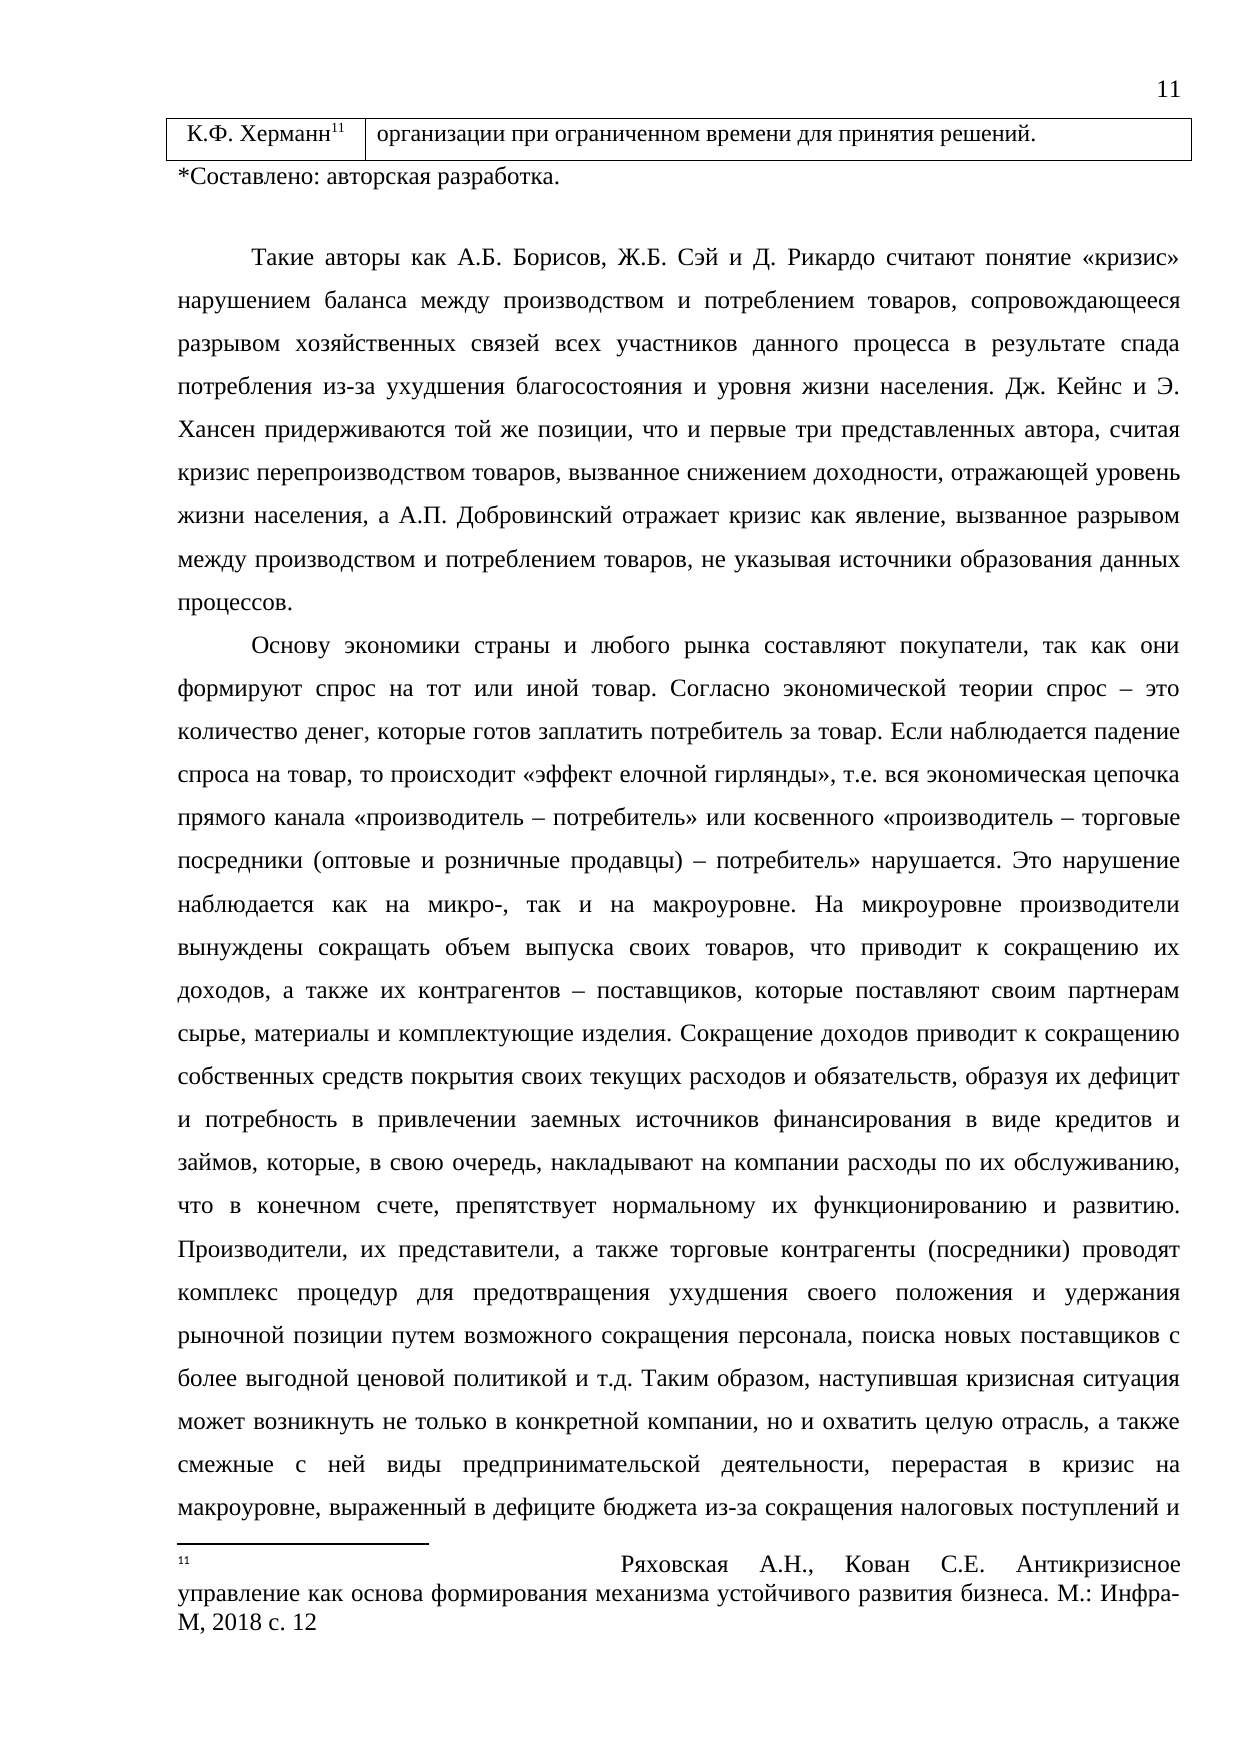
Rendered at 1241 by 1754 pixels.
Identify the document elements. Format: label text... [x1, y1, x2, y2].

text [177, 630, 1181, 1521]
table_cell К.Ф. Херманн [167, 119, 365, 160]
table_cell Неожиданная и непредсказуемая ситуация, угрожающая приоритетным целям организации при ограниченном времени для принятия решений. [366, 119, 1191, 160]
text *Составлено: авторская разработка. [177, 161, 1181, 190]
text Такие авторы как А.Б. Борисов, Ж.Б. Сэй и Д. Рикардо считают понятие «кризис» нарушением баланса между производством и потреблением товаров, сопровождающееся разрывом хозяйственных связей всех участников данного процесса в результате спада потребления из-за ухудшения благосостояния и уровня жизни населения. Дж. Кейнс и Э. Хансен придерживаются той же позиции, что и первые три представленных автора, считая кризис перепроизводством товаров, вызванное снижением доходности, отражающей уровень жизни населения, а А.П. Добровинский отражает кризис как явление, вызванное разрывом между производством и потреблением товаров, не указывая источники образования данных процессов. [177, 242, 1181, 616]
